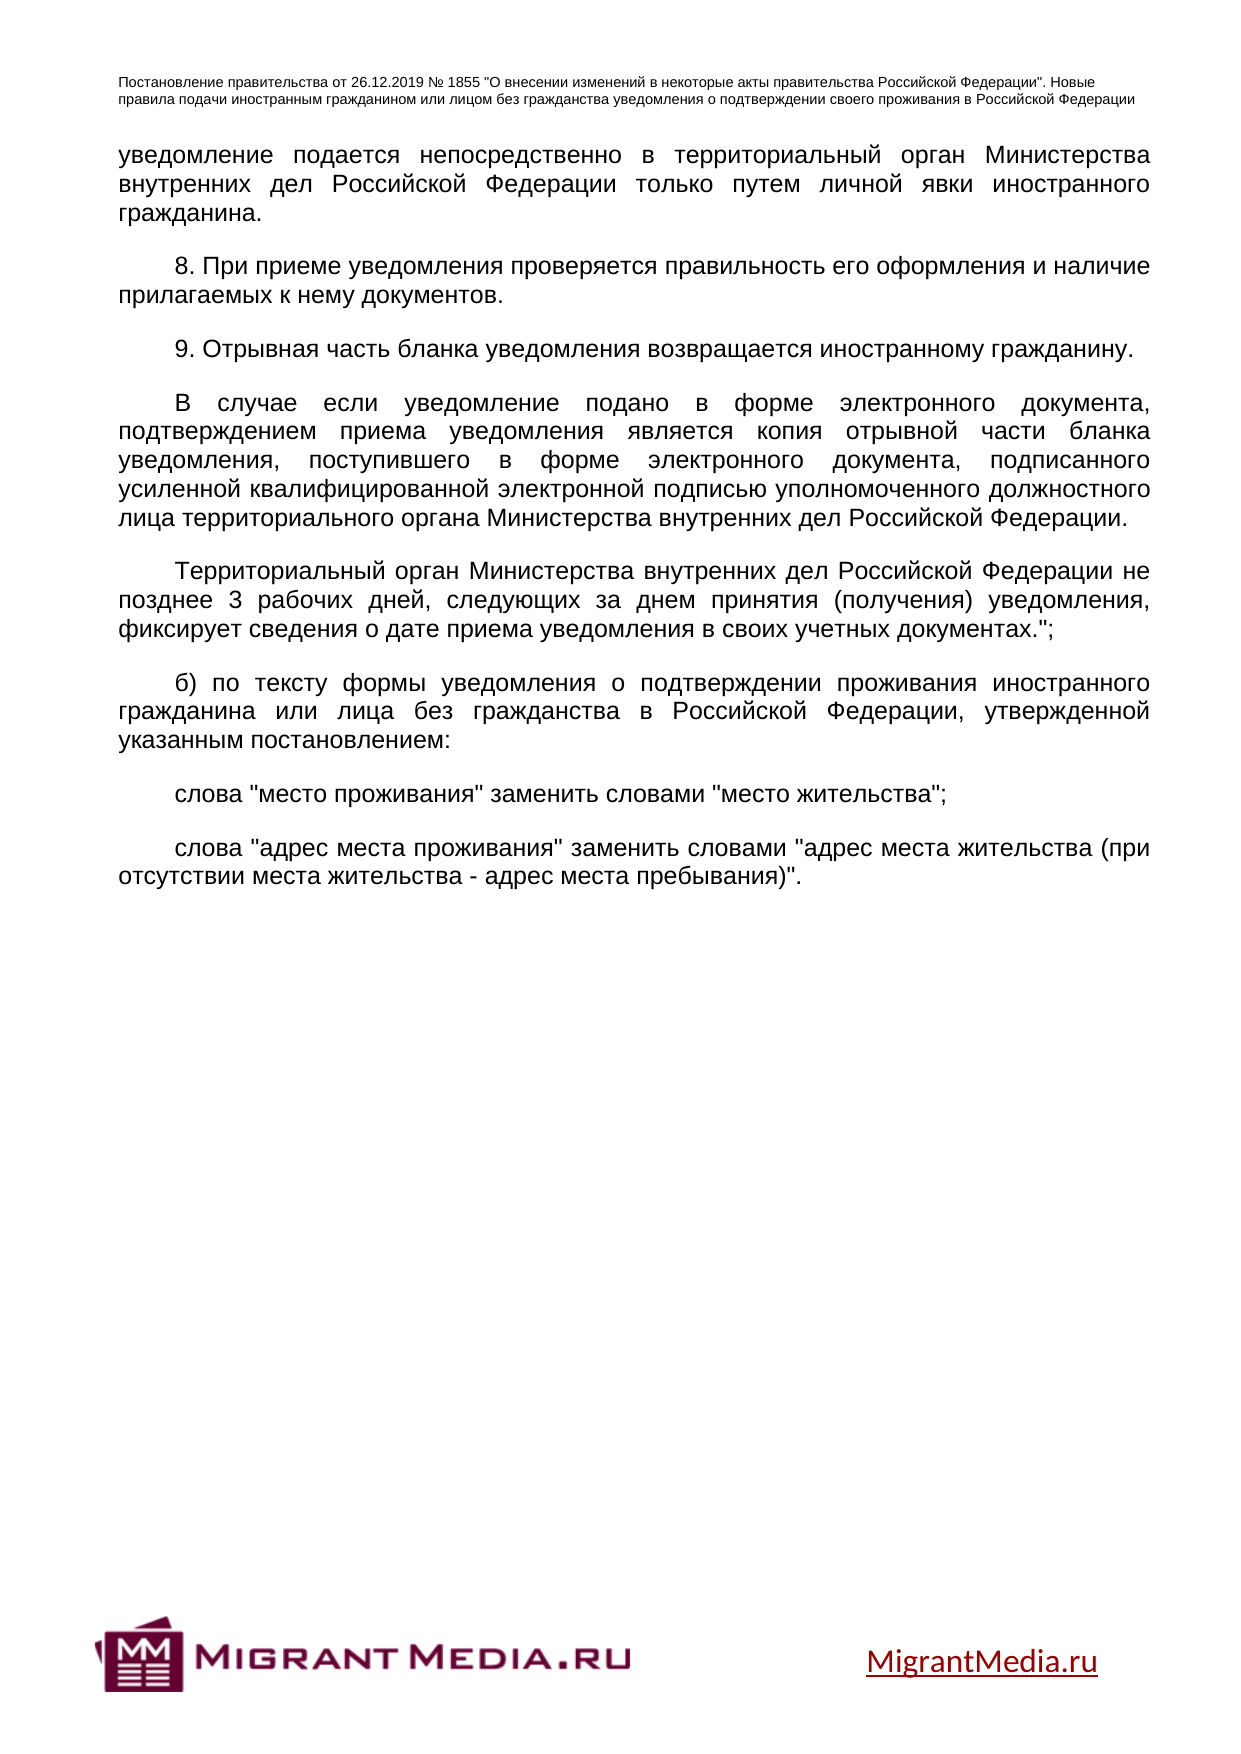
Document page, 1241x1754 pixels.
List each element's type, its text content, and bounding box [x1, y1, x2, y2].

text В случае если уведомление подано в форме электронного документа, подтверждением приема уведомления является копия отрывной части бланка уведомления, поступившего в форме электронного документа, подписанного усиленной квалифицированной электронной подписью уполномоченного должностного лица территориального органа Министерства внутренних дел Российской Федерации. [118, 388, 1152, 531]
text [118, 140, 1152, 226]
text 8. При приеме уведомления проверяется правильность его оформления и наличие прилагаемых к нему документов. [118, 251, 1152, 309]
text слова "адрес места проживания" заменить словами "адрес места жительства (при отсутствии места жительства - адрес места пребывания)". [118, 833, 1152, 890]
text б) по тексту формы уведомления о подтверждении проживания иностранного гражданина или лица без гражданства в Российской Федерации, утвержденной указанным постановлением: [118, 668, 1152, 754]
picture [94, 1616, 631, 1692]
text 9. Отрывная часть бланка уведомления возвращается иностранному гражданину. [118, 334, 1152, 363]
text слова "место проживания" заменить словами "место жительства"; [118, 779, 1152, 808]
text Территориальный орган Министерства внутренних дел Российской Федерации не позднее 3 рабочих дней, следующих за днем принятия (получения) уведомления, фиксирует сведения о дате приема уведомления в своих учетных документах."; [118, 556, 1152, 643]
